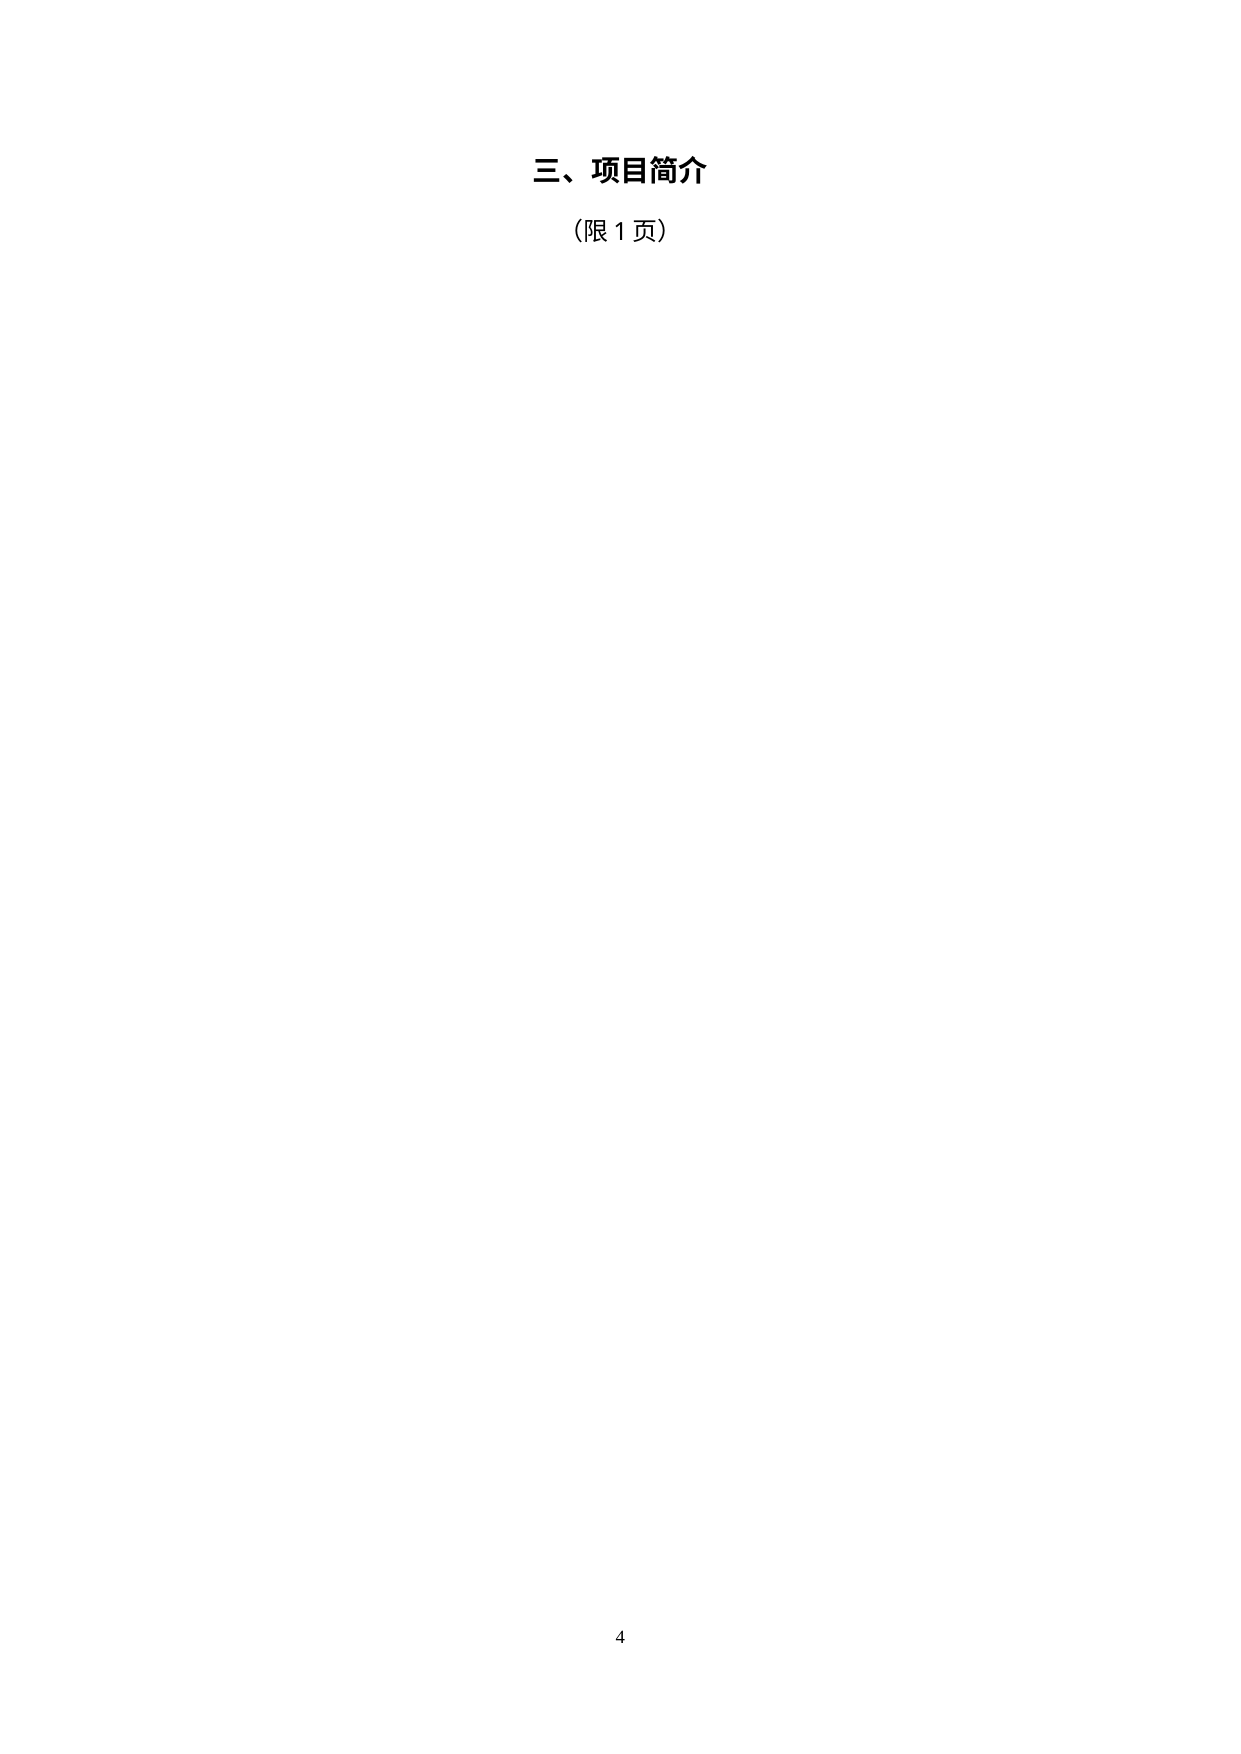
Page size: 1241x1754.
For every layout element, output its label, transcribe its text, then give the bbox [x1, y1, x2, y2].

text 三、项目简介 [165, 148, 1075, 190]
text （限1页） [165, 211, 1075, 247]
